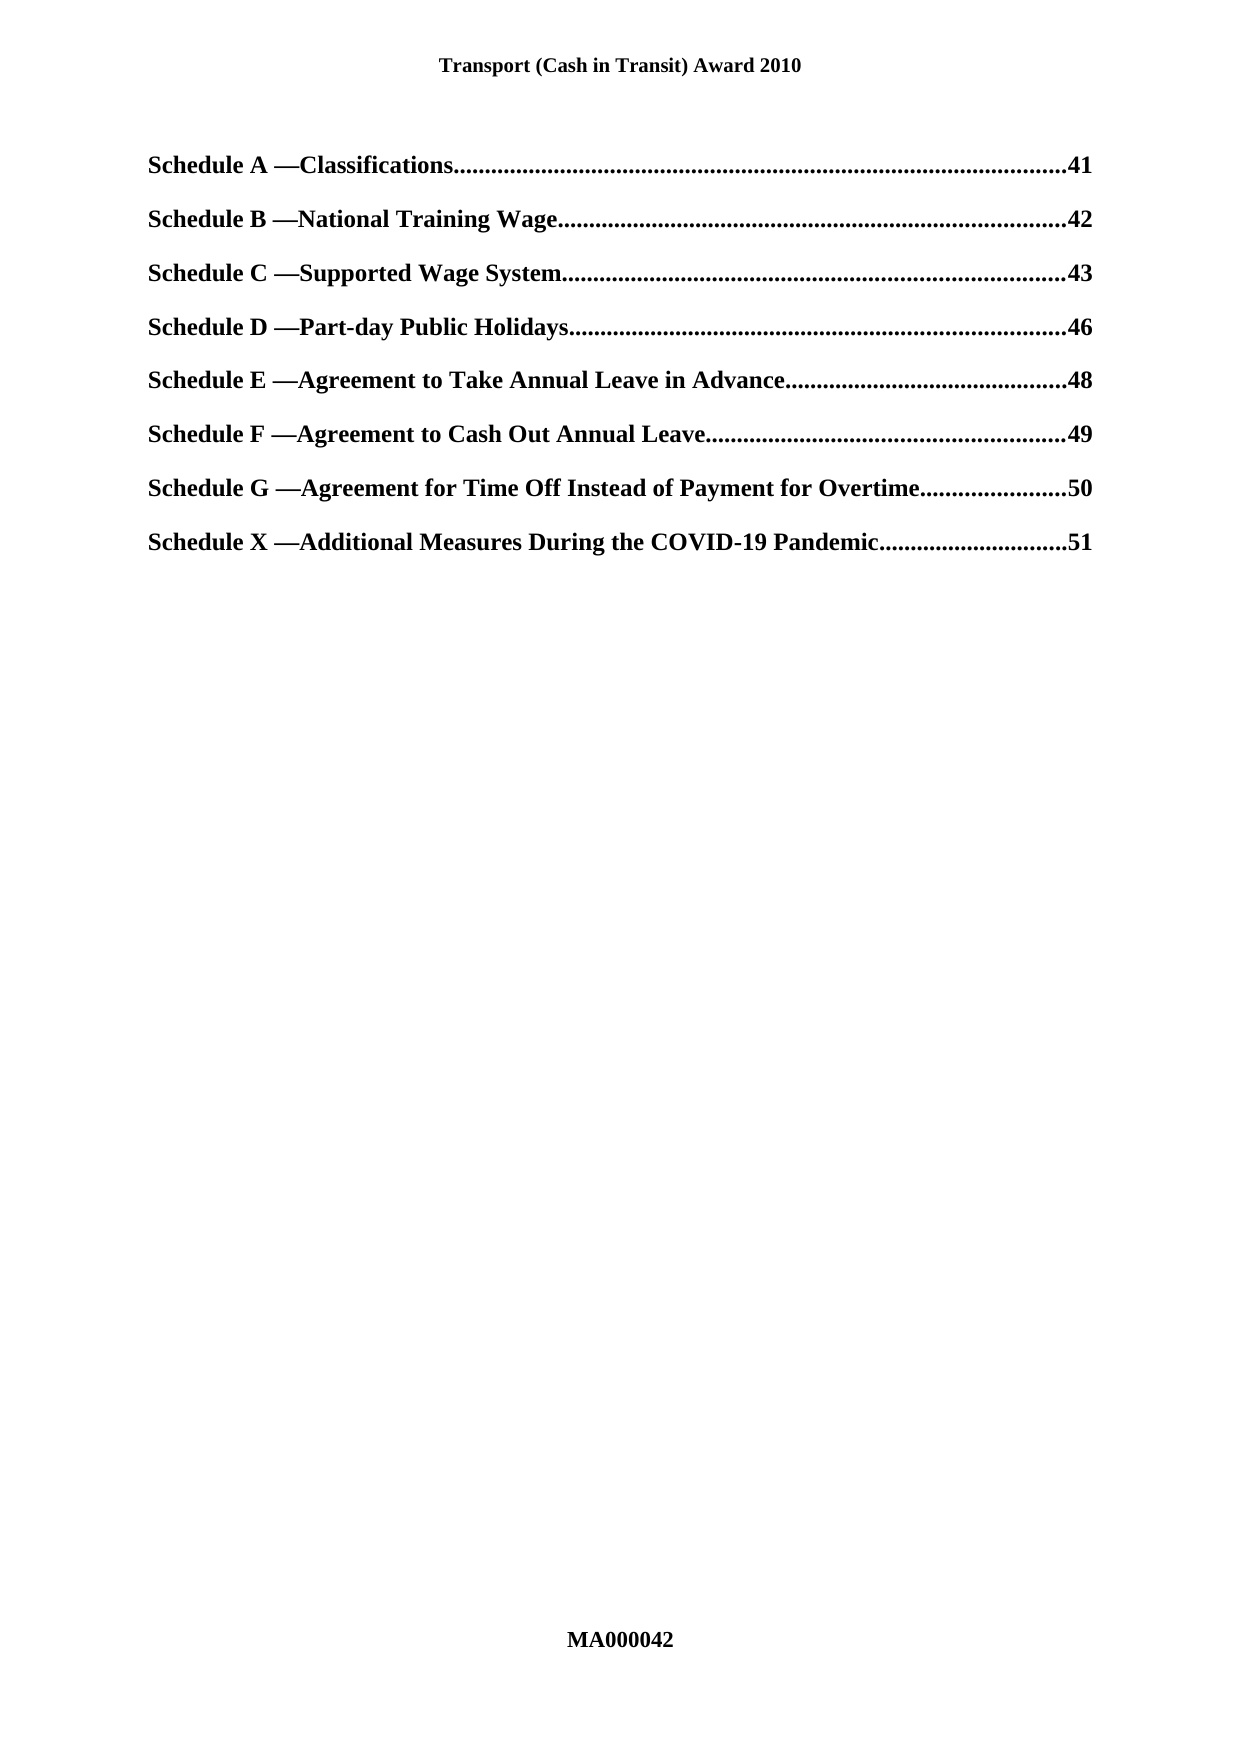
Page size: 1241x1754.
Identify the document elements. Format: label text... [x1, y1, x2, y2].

text Schedule G —Agreement for Time Off Instead of Payment for Overtime 50 [148, 473, 1092, 502]
text Schedule F —Agreement to Cash Out Annual Leave 49 [148, 419, 1092, 448]
text Schedule C —Supported Wage System 43 [148, 258, 1092, 286]
text Schedule E —Agreement to Take Annual Leave in Advance 48 [148, 365, 1092, 394]
text Schedule B —National Training Wage 42 [148, 204, 1092, 233]
text Schedule X —Additional Measures During the COVID-19 Pandemic 51 [148, 527, 1092, 556]
text Schedule A —Classifications 41 [148, 150, 1092, 179]
text Schedule D —Part-day Public Holidays 46 [148, 312, 1092, 340]
